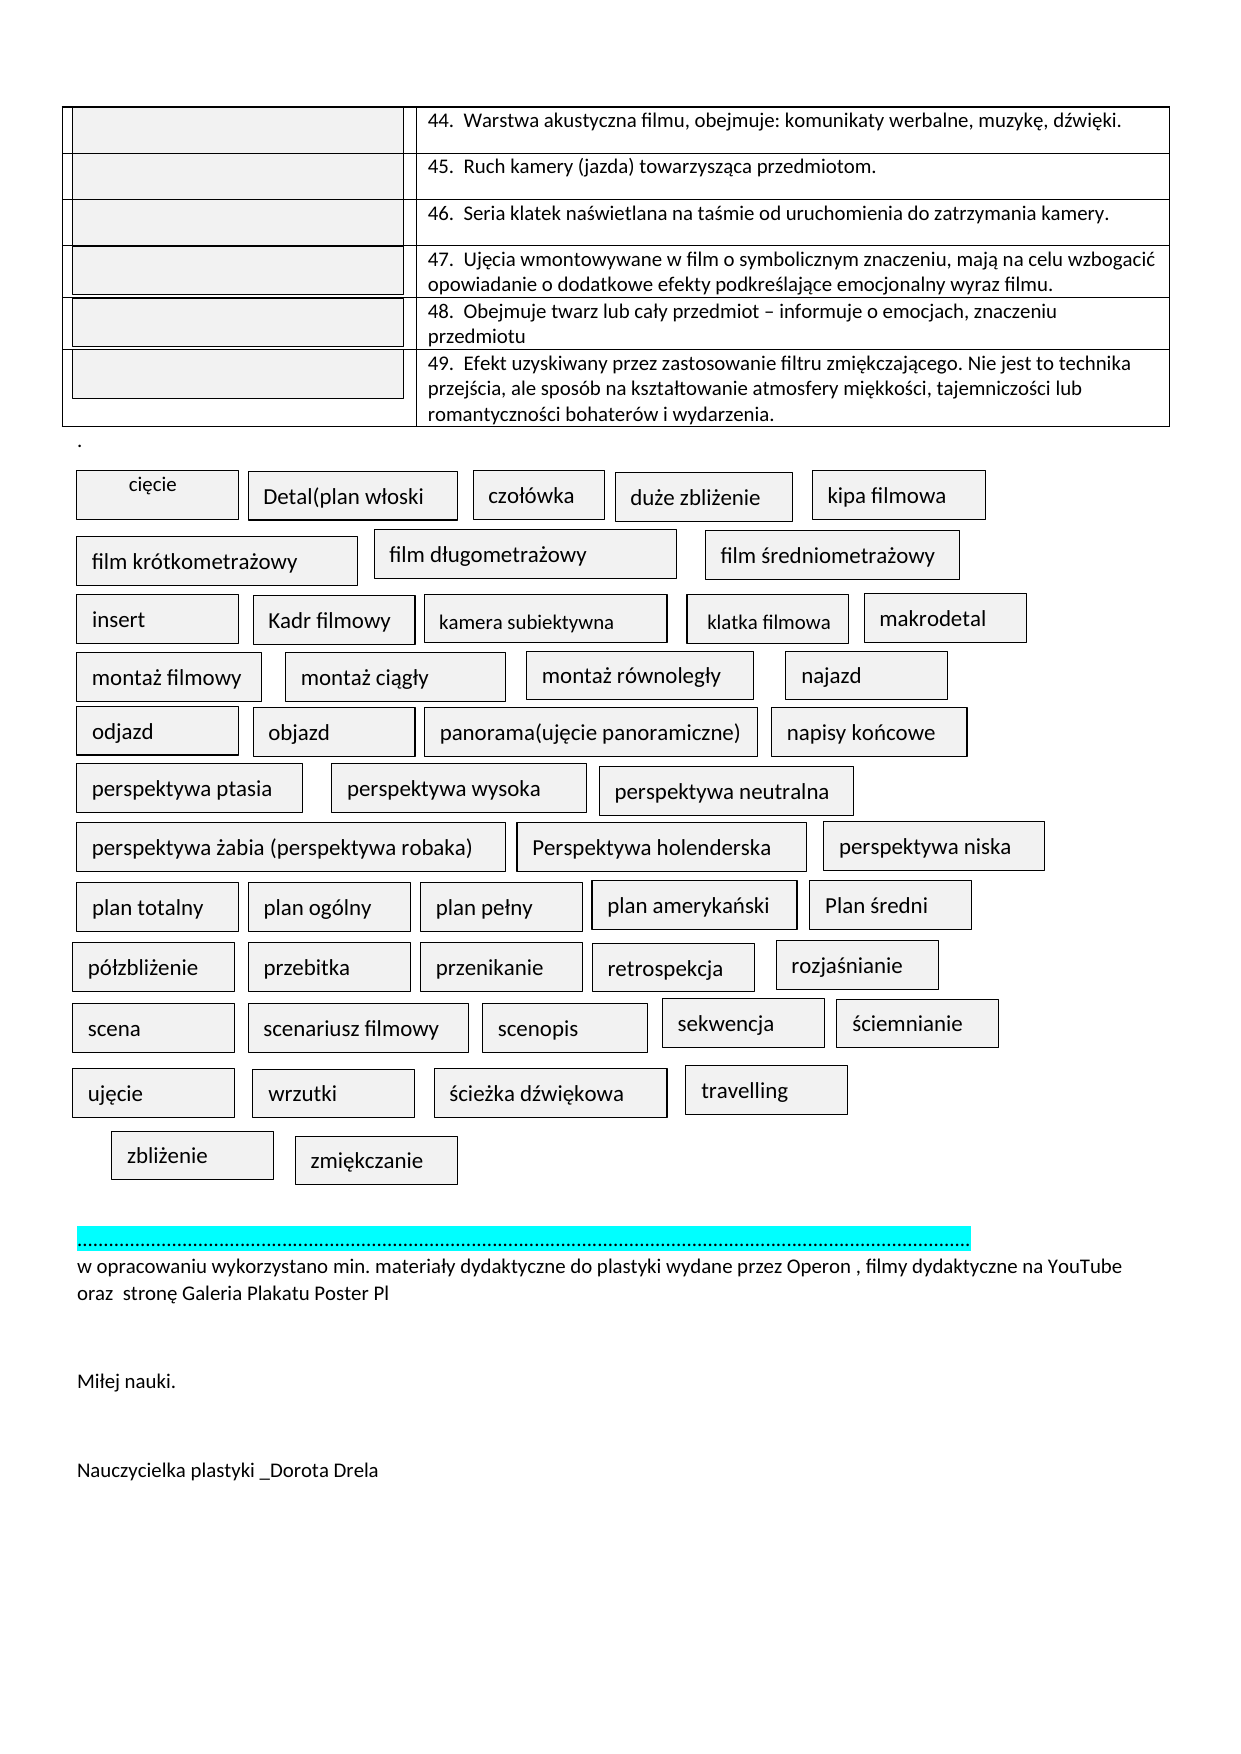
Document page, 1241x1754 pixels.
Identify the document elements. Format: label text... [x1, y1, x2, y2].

table_cell [63, 350, 416, 426]
table_cell [63, 200, 416, 245]
table_cell 48. Obejmuje twarz lub cały przedmiot – informuje o emocjach, znaczeniu przedmiotu [417, 298, 1169, 349]
text kamera subiektywna klatka filmowa [77, 609, 1152, 634]
text . [77, 427, 1152, 453]
table_cell [63, 298, 416, 349]
table_cell 44. Warstwa akustyczna filmu, obejmuje: komunikaty werbalne, muzykę, dźwięki. [417, 108, 1169, 153]
table_cell [63, 246, 416, 297]
text Miłej nauki. [77, 1369, 1152, 1394]
text cięcie [77, 471, 1152, 497]
table_cell 45. Ruch kamery (jazda) towarzysząca przedmiotom. [417, 154, 1169, 199]
text Nauczycielka plastyki _Dorota Drela [77, 1457, 1152, 1482]
table_cell [63, 154, 416, 199]
text .......................................................................................................................................................................... w opracowaniu wykorzystano min. materiały dydaktyczne do plastyki wydane przez Operon , filmy dydaktyczne na YouTube oraz stronę Galeria Plakatu Poster Pl [77, 1226, 1152, 1306]
table_cell 49. Efekt uzyskiwany przez zastosowanie filtru zmiękczającego. Nie jest to technika przejścia, ale sposób na kształtowanie atmosfery miękkości, tajemniczości lub romantyczności bohaterów i wydarzenia. [417, 350, 1169, 426]
table_cell 47. Ujęcia wmontowywane w film o symbolicznym znaczeniu, mają na celu wzbogacić opowiadanie o dodatkowe efekty podkreślające emocjonalny wyraz filmu. [417, 246, 1169, 297]
table_cell [63, 108, 416, 153]
table_cell 46. Seria klatek naświetlana na taśmie od uruchomienia do zatrzymania kamery. [417, 200, 1169, 245]
